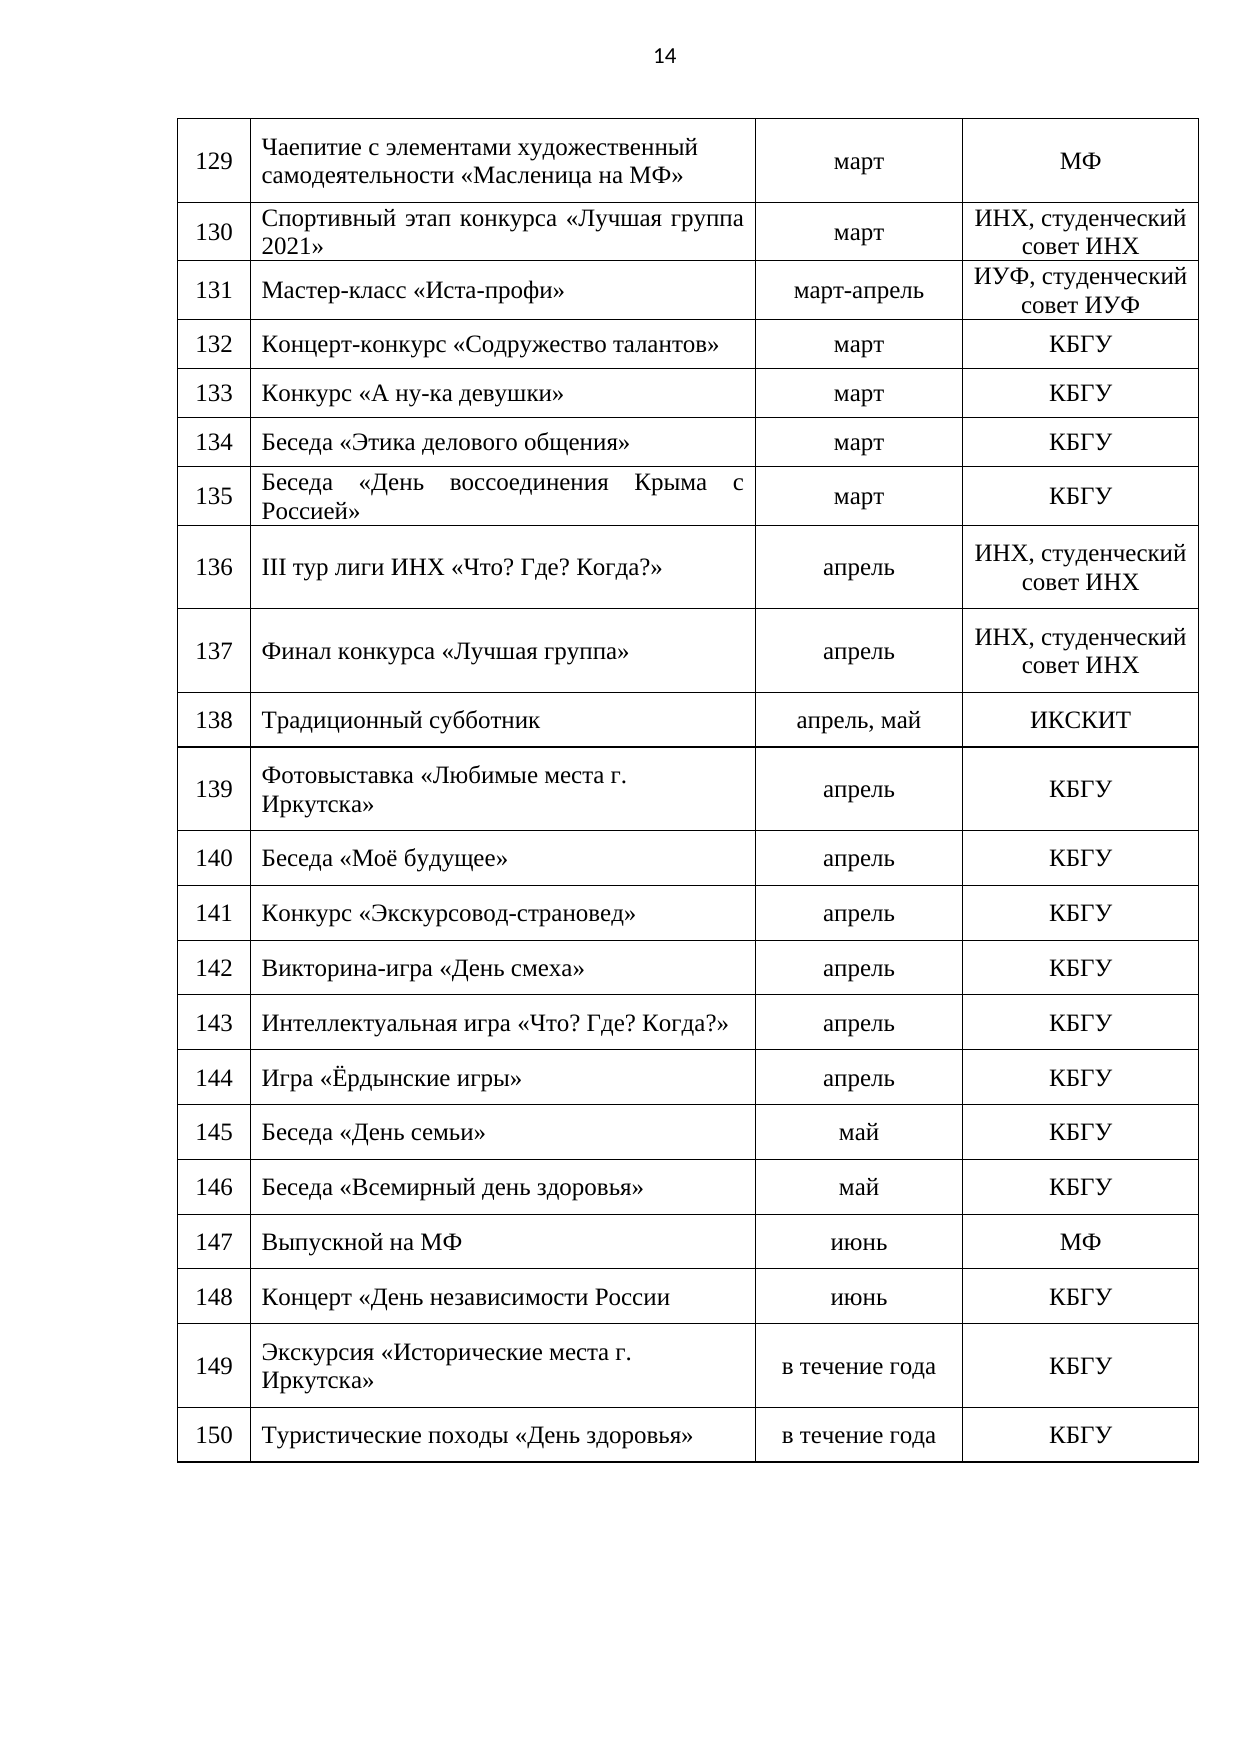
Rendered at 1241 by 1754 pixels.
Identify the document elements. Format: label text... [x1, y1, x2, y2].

table_cell 134 [178, 418, 250, 466]
table_cell КБГУ [963, 467, 1198, 524]
table_cell апрель [756, 748, 962, 830]
table_cell Беседа «Всемирный день здоровья» [251, 1160, 755, 1213]
table_cell Чаепитие с элементами художественный самодеятельности «Масленица на МФ» [251, 119, 755, 202]
table_cell 137 [178, 609, 250, 692]
table_cell Конкурс «Экскурсовод-страновед» [251, 886, 755, 939]
table_cell Мастер-класс «Иста-профи» [251, 261, 755, 319]
table_cell Интеллектуальная игра «Что? Где? Когда?» [251, 995, 755, 1049]
table_cell Концерт «День независимости России [251, 1269, 755, 1323]
table_cell Выпускной на МФ [251, 1215, 755, 1268]
table_cell КБГУ [963, 1324, 1198, 1407]
table_cell ИУФ, студенческий совет ИУФ [963, 261, 1198, 319]
table_cell 139 [178, 748, 250, 830]
table_cell III тур лиги ИНХ «Что? Где? Когда?» [251, 526, 755, 608]
table_cell июнь [756, 1269, 962, 1323]
table_cell Игра «Ёрдынские игры» [251, 1050, 755, 1104]
table_cell КБГУ [963, 1160, 1198, 1213]
table_cell апрель, май [756, 693, 962, 746]
table_cell март [756, 320, 962, 368]
table_cell ИНХ, студенческий совет ИНХ [963, 203, 1198, 260]
table_cell КБГУ [963, 1050, 1198, 1104]
table_cell 129 [178, 119, 250, 202]
table_cell КБГУ [963, 748, 1198, 830]
table_cell Финал конкурса «Лучшая группа» [251, 609, 755, 692]
table_cell март [756, 203, 962, 260]
table_cell апрель [756, 526, 962, 608]
table_cell Экскурсия «Исторические места г. Иркутска» [251, 1324, 755, 1407]
table_cell май [756, 1160, 962, 1213]
table_cell Традиционный субботник [251, 693, 755, 746]
table_cell ИКСКИТ [963, 693, 1198, 746]
table_cell март [756, 119, 962, 202]
table_cell Конкурс «А ну-ка девушки» [251, 369, 755, 417]
table_cell КБГУ [963, 995, 1198, 1049]
table_cell май [756, 1105, 962, 1159]
table_cell апрель [756, 1050, 962, 1104]
table_cell 143 [178, 995, 250, 1049]
table_cell в течение года [756, 1408, 962, 1461]
table_cell 131 [178, 261, 250, 319]
table_cell апрель [756, 886, 962, 939]
table_cell Спортивный этап конкурса «Лучшая группа 2021» [251, 203, 755, 260]
table_cell 150 [178, 1408, 250, 1461]
table_cell март [756, 418, 962, 466]
table_cell Туристические походы «День здоровья» [251, 1408, 755, 1461]
table_cell 149 [178, 1324, 250, 1407]
table_cell 142 [178, 941, 250, 994]
table_cell КБГУ [963, 320, 1198, 368]
table_cell Беседа «День семьи» [251, 1105, 755, 1159]
table_cell апрель [756, 831, 962, 885]
table_cell ИНХ, студенческий совет ИНХ [963, 609, 1198, 692]
table_cell 132 [178, 320, 250, 368]
table_cell 130 [178, 203, 250, 260]
table_cell Беседа «Моё будущее» [251, 831, 755, 885]
table_cell 148 [178, 1269, 250, 1323]
table_cell 135 [178, 467, 250, 524]
table_cell КБГУ [963, 886, 1198, 939]
table_cell МФ [963, 119, 1198, 202]
table_cell июнь [756, 1215, 962, 1268]
table_cell март-апрель [756, 261, 962, 319]
table_cell 133 [178, 369, 250, 417]
table_cell Концерт-конкурс «Содружество талантов» [251, 320, 755, 368]
table_cell март [756, 467, 962, 524]
table_cell апрель [756, 609, 962, 692]
table_cell МФ [963, 1215, 1198, 1268]
table_cell КБГУ [963, 418, 1198, 466]
table_cell 140 [178, 831, 250, 885]
table_cell 146 [178, 1160, 250, 1213]
table_cell КБГУ [963, 1269, 1198, 1323]
table_cell КБГУ [963, 1408, 1198, 1461]
table_cell Викторина-игра «День смеха» [251, 941, 755, 994]
table_cell Фотовыставка «Любимые места г. Иркутска» [251, 748, 755, 830]
table_cell КБГУ [963, 831, 1198, 885]
table_cell 136 [178, 526, 250, 608]
table_cell март [756, 369, 962, 417]
table_cell КБГУ [963, 369, 1198, 417]
table_cell ИНХ, студенческий совет ИНХ [963, 526, 1198, 608]
table_cell 141 [178, 886, 250, 939]
table_cell апрель [756, 995, 962, 1049]
table_cell 144 [178, 1050, 250, 1104]
table_cell апрель [756, 941, 962, 994]
table_cell в течение года [756, 1324, 962, 1407]
table_cell 138 [178, 693, 250, 746]
table_cell КБГУ [963, 1105, 1198, 1159]
table_cell Беседа «Этика делового общения» [251, 418, 755, 466]
table_cell 147 [178, 1215, 250, 1268]
table_cell КБГУ [963, 941, 1198, 994]
table_cell 145 [178, 1105, 250, 1159]
table_cell Беседа «День воссоединения Крыма с Россией» [251, 467, 755, 524]
